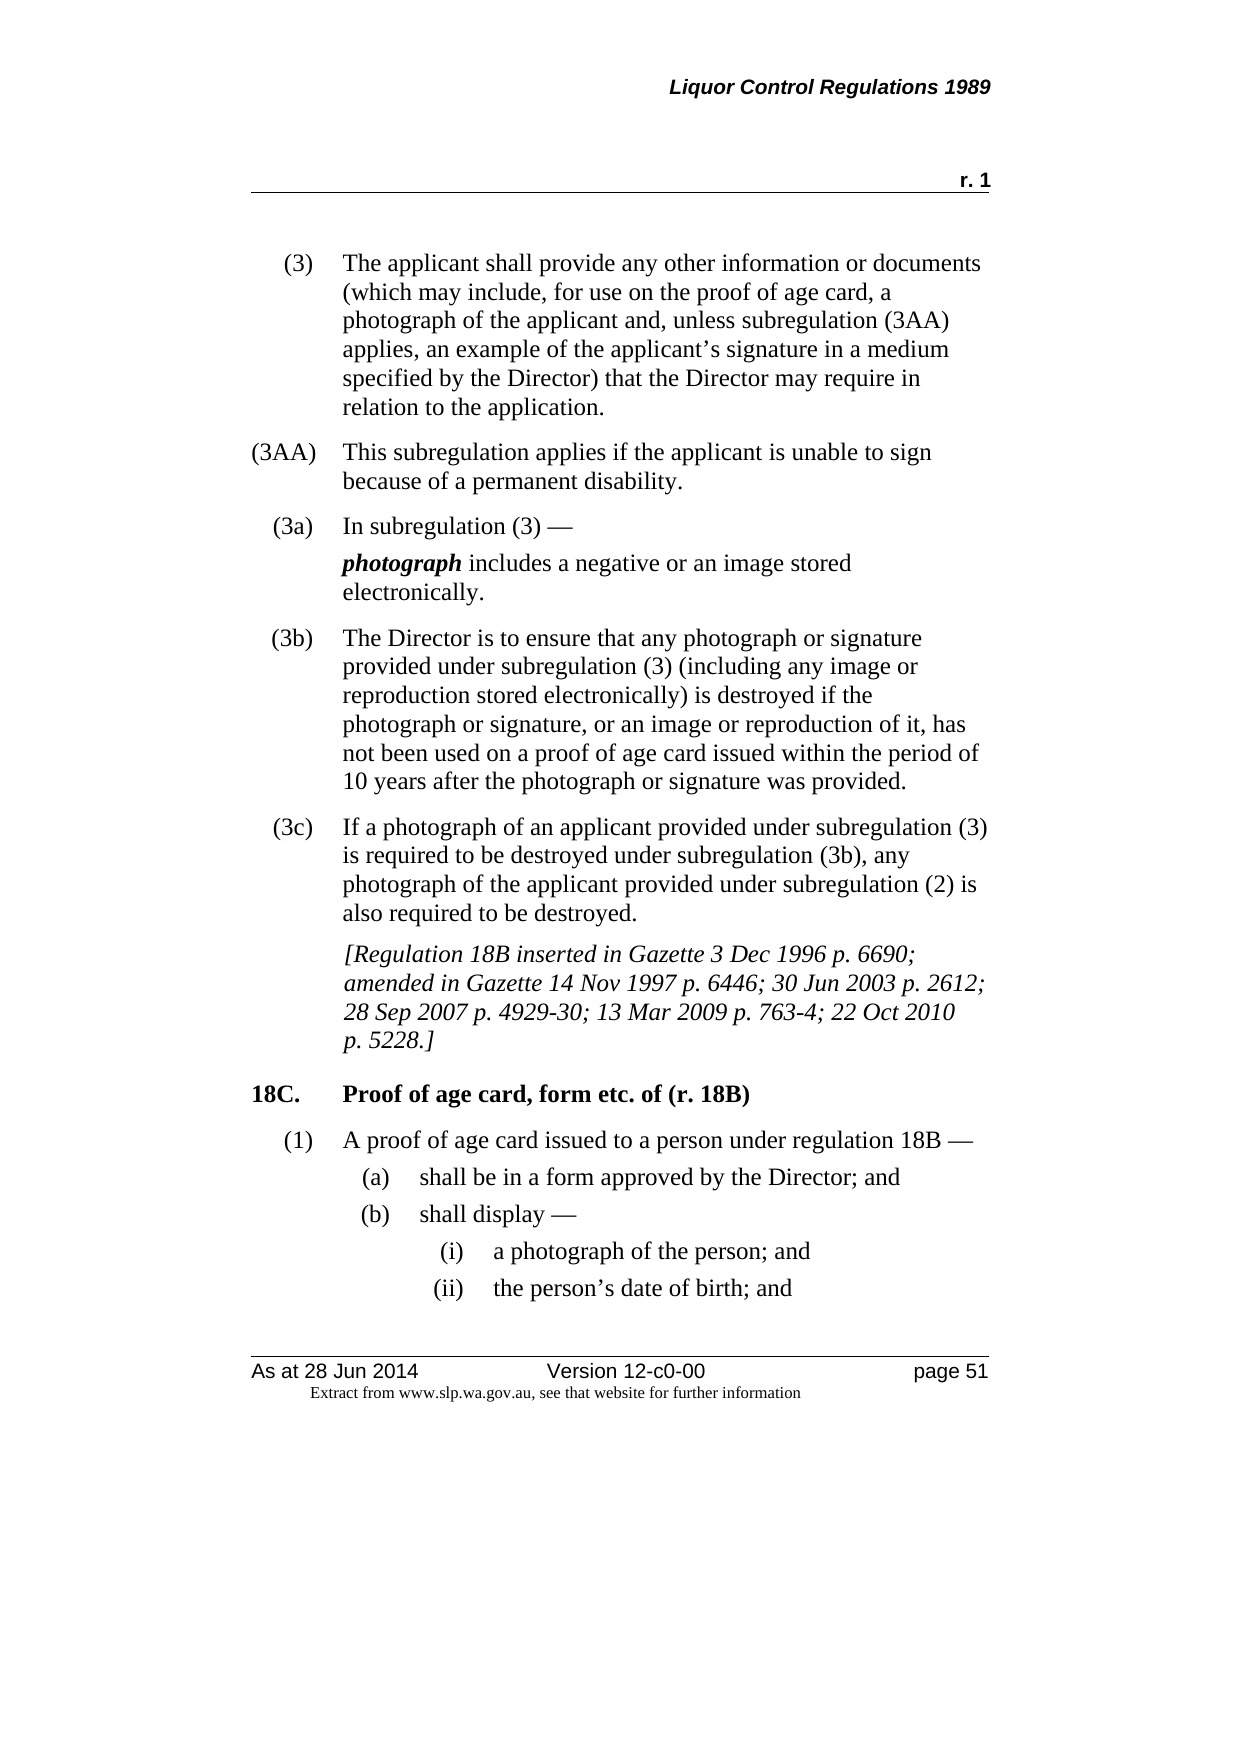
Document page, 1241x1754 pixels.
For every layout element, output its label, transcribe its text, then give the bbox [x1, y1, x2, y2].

text (3) The applicant shall provide any other information or documents (which may include, for use on the proof of age card, a photograph of the applicant and, unless subregulation (3AA) applies, an example of the applicant’s signature in a medium specified by the Director) that the Director may require in relation to the application. [251, 248, 989, 421]
text (b) shall display — [251, 1199, 989, 1228]
text (3a) In subregulation (3) — [251, 511, 989, 540]
text (3b) The Director is to ensure that any photograph or signature provided under subregulation (3) (including any image or reproduction stored electronically) is destroyed if the photograph or signature, or an image or reproduction of it, has not been used on a proof of age card issued within the period of 10 years after the photograph or signature was provided. [251, 623, 989, 795]
text [Regulation 18B inserted in Gazette 3 Dec 1996 p. 6690; amended in Gazette 14 Nov 1997 p. 6446; 30 Jun 2003 p. 2612; 28 Sep 2007 p. 4929-30; 13 Mar 2009 p. 763-4; 22 Oct 2010 p. 5228.] [251, 939, 989, 1054]
text (1) A proof of age card issued to a person under regulation 18B — [251, 1125, 989, 1153]
text (3AA) This subregulation applies if the applicant is unable to sign because of a permanent disability. [251, 437, 989, 495]
text (ii) the person’s date of birth; and [251, 1273, 989, 1302]
text (a) shall be in a form approved by the Director; and [251, 1162, 989, 1191]
text (i) a photograph of the person; and [251, 1236, 989, 1265]
text (3c) If a photograph of an applicant provided under subregulation (3) is required to be destroyed under subregulation (3b), any photograph of the applicant provided under subregulation (2) is also required to be destroyed. [251, 812, 989, 927]
text photograph includes a negative or an image stored electronically. [251, 548, 989, 606]
subtitle 18C. Proof of age card, form etc. of (r. 18B) [251, 1079, 989, 1108]
